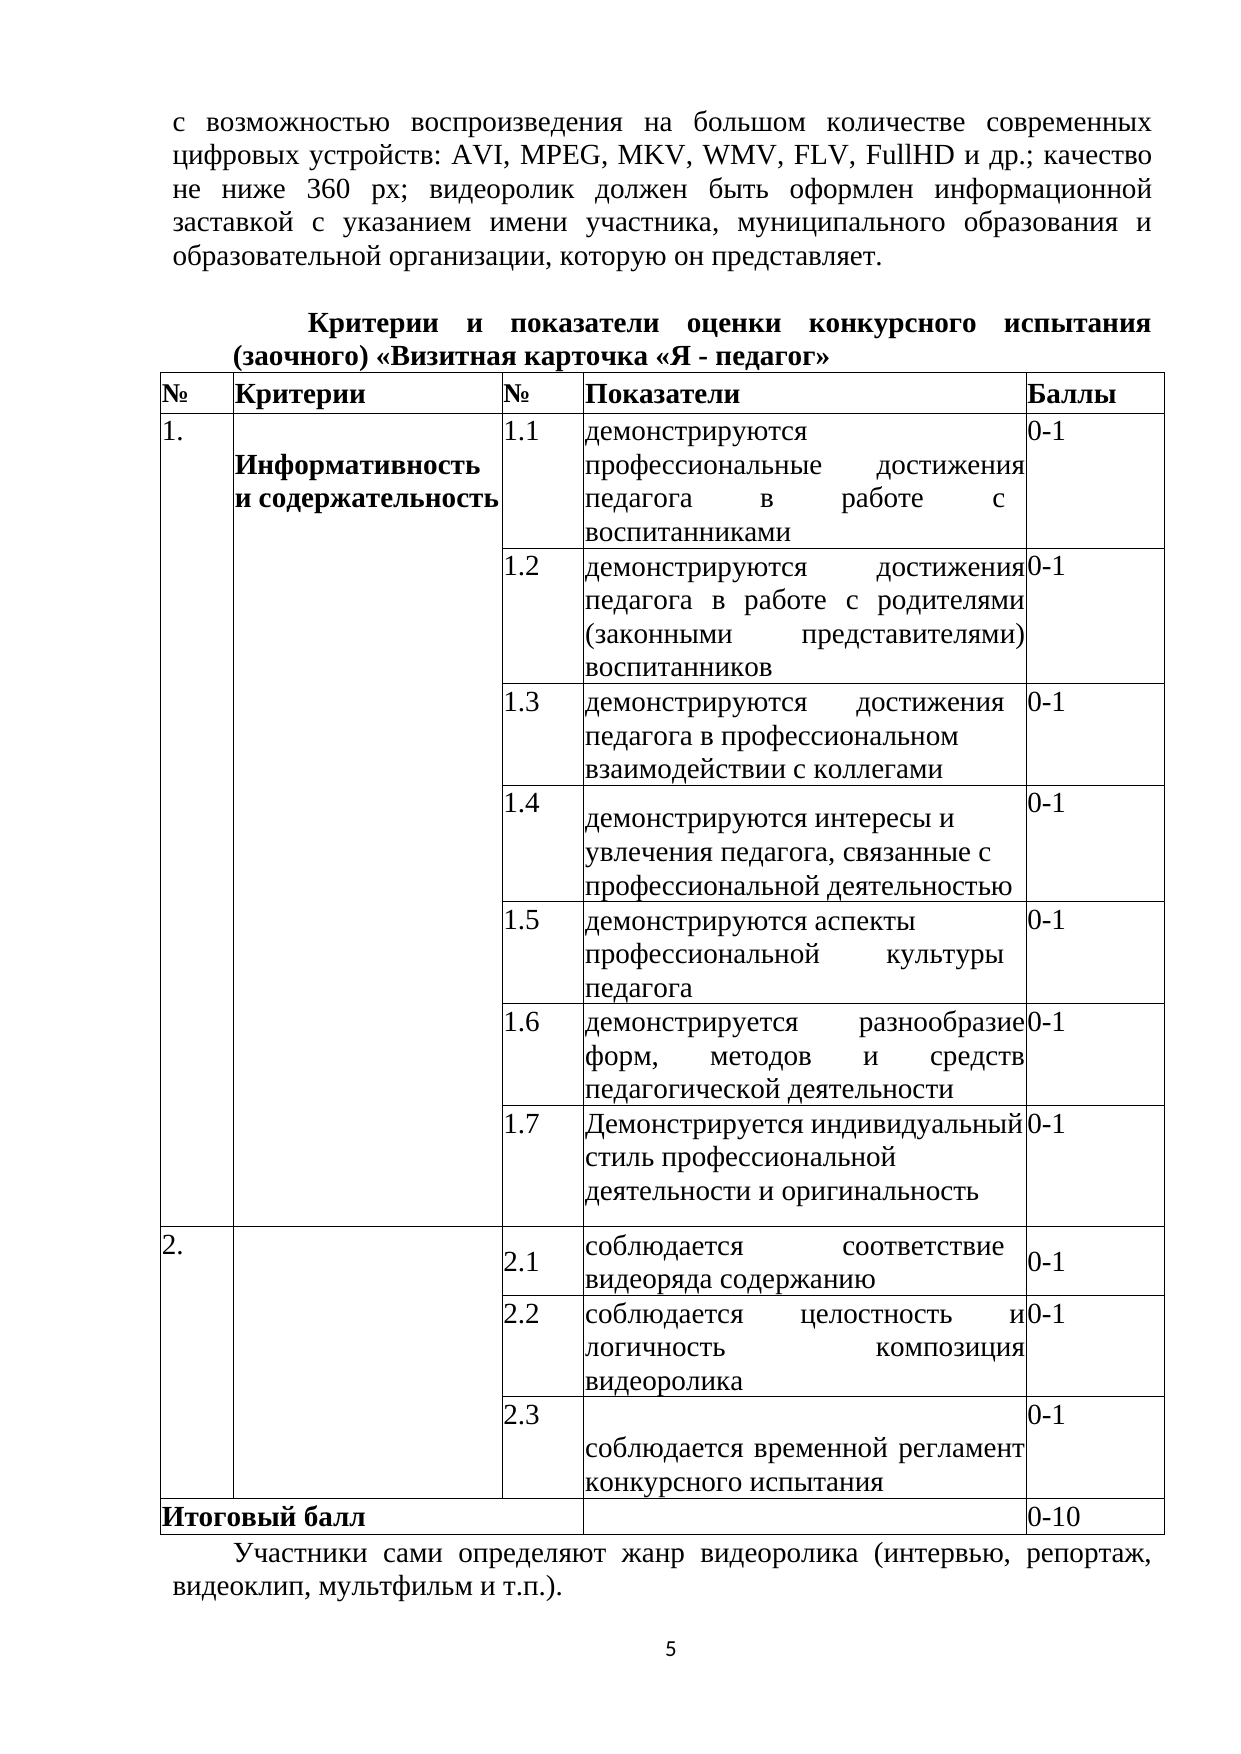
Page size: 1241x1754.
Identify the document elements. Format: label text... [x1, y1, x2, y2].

table_cell соблюдается временной регламент конкурсного испытания [584, 1397, 1026, 1498]
table_cell Информативность и содержательность [234, 414, 502, 1226]
table_cell 0-1 [1027, 1106, 1164, 1226]
text Критерии и показатели оценки конкурсного испытания (заочного) «Визитная карточка «Я - педагог» [233, 305, 1152, 372]
table_cell 2. [161, 1227, 233, 1498]
table_cell 0-1 [1027, 549, 1164, 683]
table_header № [161, 373, 233, 412]
table_cell демонстрируются достижения педагога в работе с родителями (законными представителями) воспитанников [584, 549, 1026, 683]
table_cell 2.1 [503, 1227, 583, 1295]
table_cell 0-1 [1027, 684, 1164, 784]
table_cell демонстрируются аспекты профессиональной культуры педагога [584, 902, 1026, 1003]
table_cell 2.2 [503, 1296, 583, 1396]
table_cell демонстрируются достижения педагога в профессиональном взаимодействии с коллегами [584, 684, 1026, 784]
table_cell демонстрируется разнообразие форм, методов и средств педагогической деятельности [584, 1004, 1026, 1105]
table_cell 1.6 [503, 1004, 583, 1105]
table_cell 1.3 [503, 684, 583, 784]
table_cell 0-1 [1027, 414, 1164, 547]
table_cell 0-1 [1027, 1296, 1164, 1396]
table_cell 0-1 [1027, 786, 1164, 901]
table_cell 1.4 [503, 786, 583, 901]
table_cell 0-1 [1027, 902, 1164, 1003]
table_cell 1.1 [503, 414, 583, 547]
table_cell 0-1 [1027, 1004, 1164, 1105]
table_cell 1.2 [503, 549, 583, 683]
table_cell соблюдается соответствие видеоряда содержанию [584, 1227, 1026, 1295]
table_cell 1.5 [503, 902, 583, 1003]
text Участники сами определяют жанр видеоролика (интервью, репортаж, видеоклип, мультфильм и т.п.). [172, 1535, 1152, 1602]
table_cell [234, 1227, 502, 1498]
table_cell Итоговый балл [161, 1499, 583, 1534]
table_cell 0-1 [1027, 1227, 1164, 1295]
table_cell демонстрируются профессиональные достижения педагога в работе с воспитанниками [584, 414, 1026, 547]
table_cell 0-1 [1027, 1397, 1164, 1498]
table_cell демонстрируются интересы и увлечения педагога, связанные с профессиональной деятельностью [584, 786, 1026, 901]
table_header Показатели [584, 373, 1026, 412]
table_cell 1.7 [503, 1106, 583, 1226]
table_cell 2.3 [503, 1397, 583, 1498]
table_cell соблюдается целостность и логичность композиция видеоролика [584, 1296, 1026, 1396]
table_header № [503, 373, 583, 412]
table_header Критерии [234, 373, 502, 412]
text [172, 104, 1152, 271]
table_header Баллы [1027, 373, 1164, 412]
table_cell 0-10 [1027, 1499, 1164, 1534]
table_cell Демонстрируется индивидуальный стиль профессиональной деятельности и оригинальность [584, 1106, 1026, 1226]
table_cell 1. [161, 414, 233, 1226]
table_cell [584, 1499, 1026, 1534]
